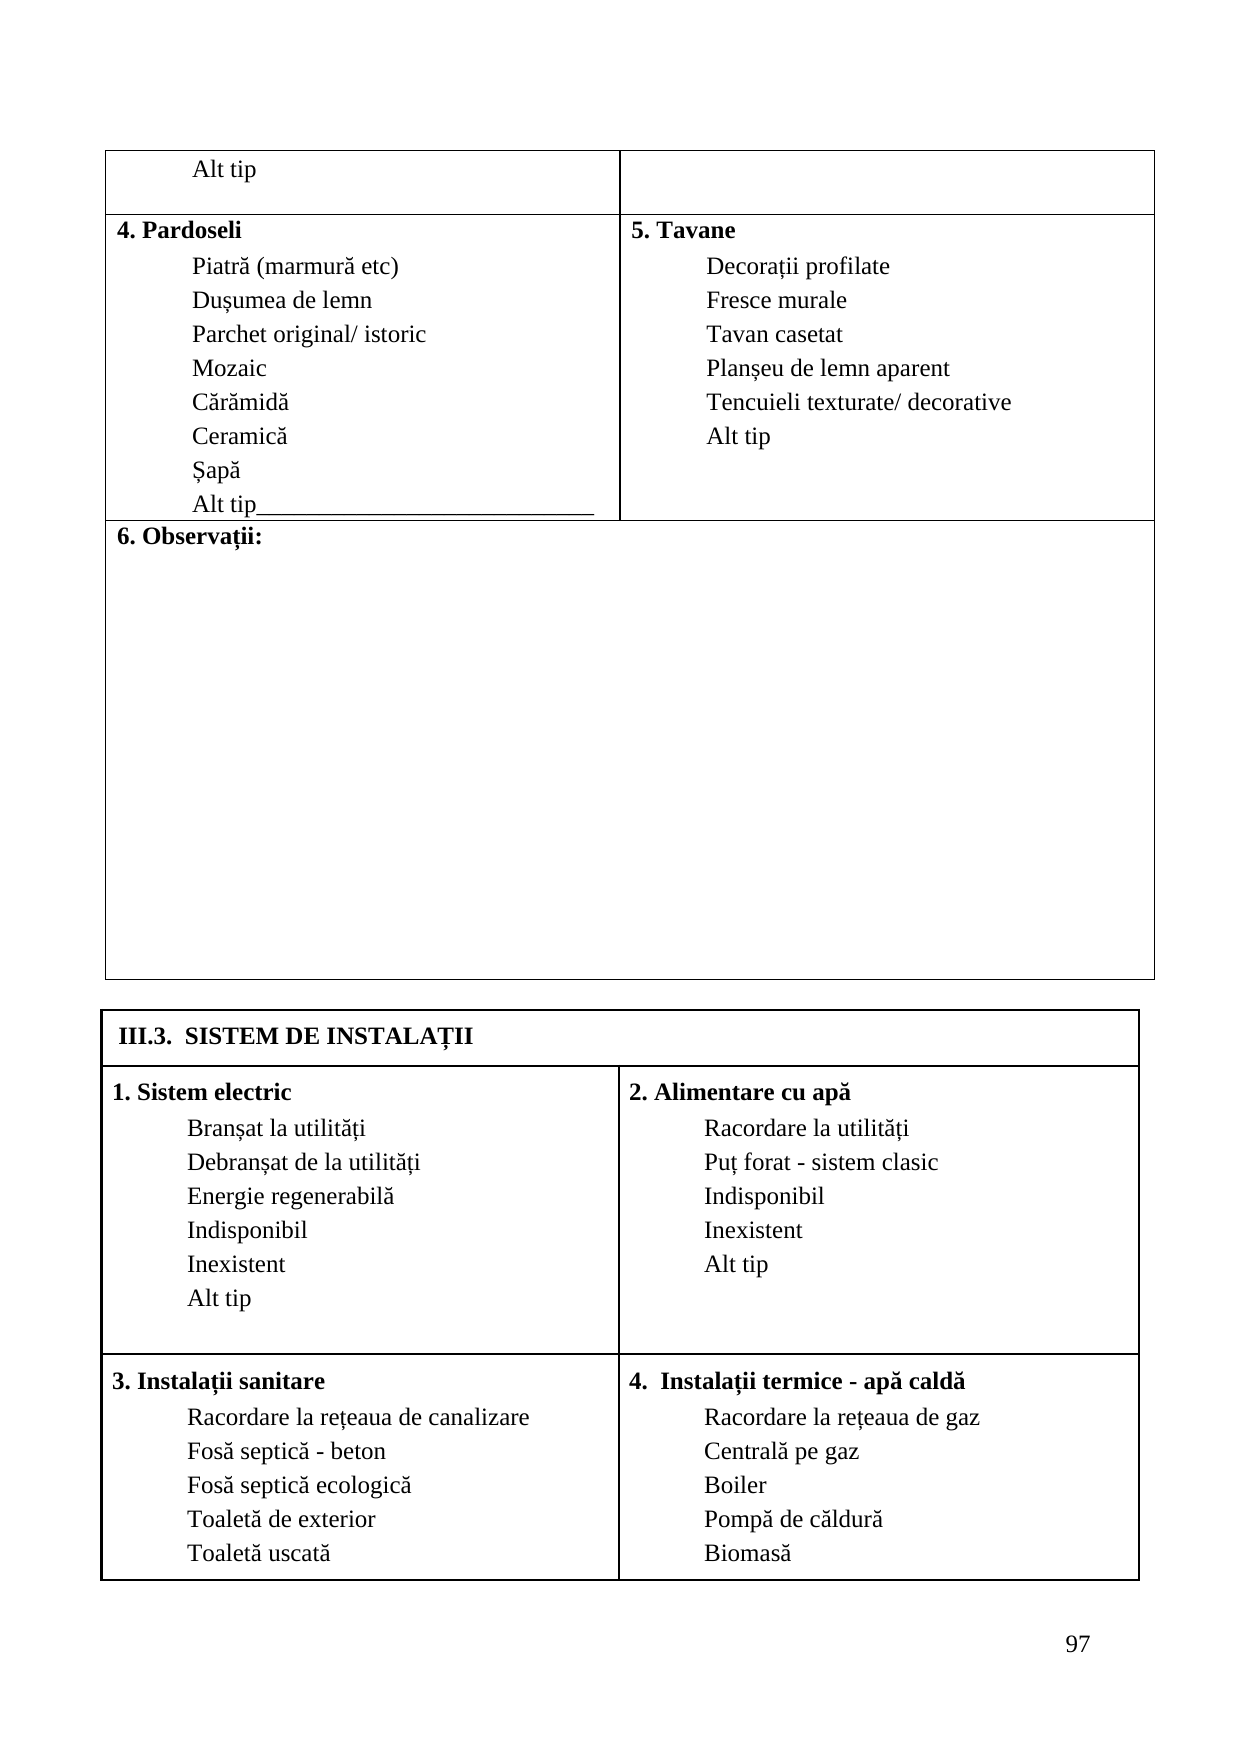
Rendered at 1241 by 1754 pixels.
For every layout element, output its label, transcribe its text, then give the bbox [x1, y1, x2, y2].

table_cell 4. Pardoseli Piatră (marmură etc) Dușumea de lemn Parchet original/ istoric Mozaic Cărămidă Ceramică Șapă Alt tip___________________________ [106, 215, 619, 520]
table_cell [620, 1355, 1138, 1579]
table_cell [103, 1355, 618, 1579]
table_header III.3. SISTEM DE INSTALAȚII [103, 1011, 1138, 1064]
table_cell 6. Observații: [106, 521, 1154, 979]
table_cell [621, 151, 1154, 214]
table_cell 2. Alimentare cu apă Racordare la utilități Puț forat - sistem clasic Indisponibil Inexistent Alt tip [620, 1067, 1138, 1353]
table_cell 5. Tavane Decorații profilate Fresce murale Tavan casetat Planșeu de lemn aparent Tencuieli texturate/ decorative Alt tip [621, 215, 1154, 520]
table_cell 1. Sistem electric Branșat la utilități Debranșat de la utilități Energie regenerabilă Indisponibil Inexistent Alt tip [103, 1067, 618, 1353]
